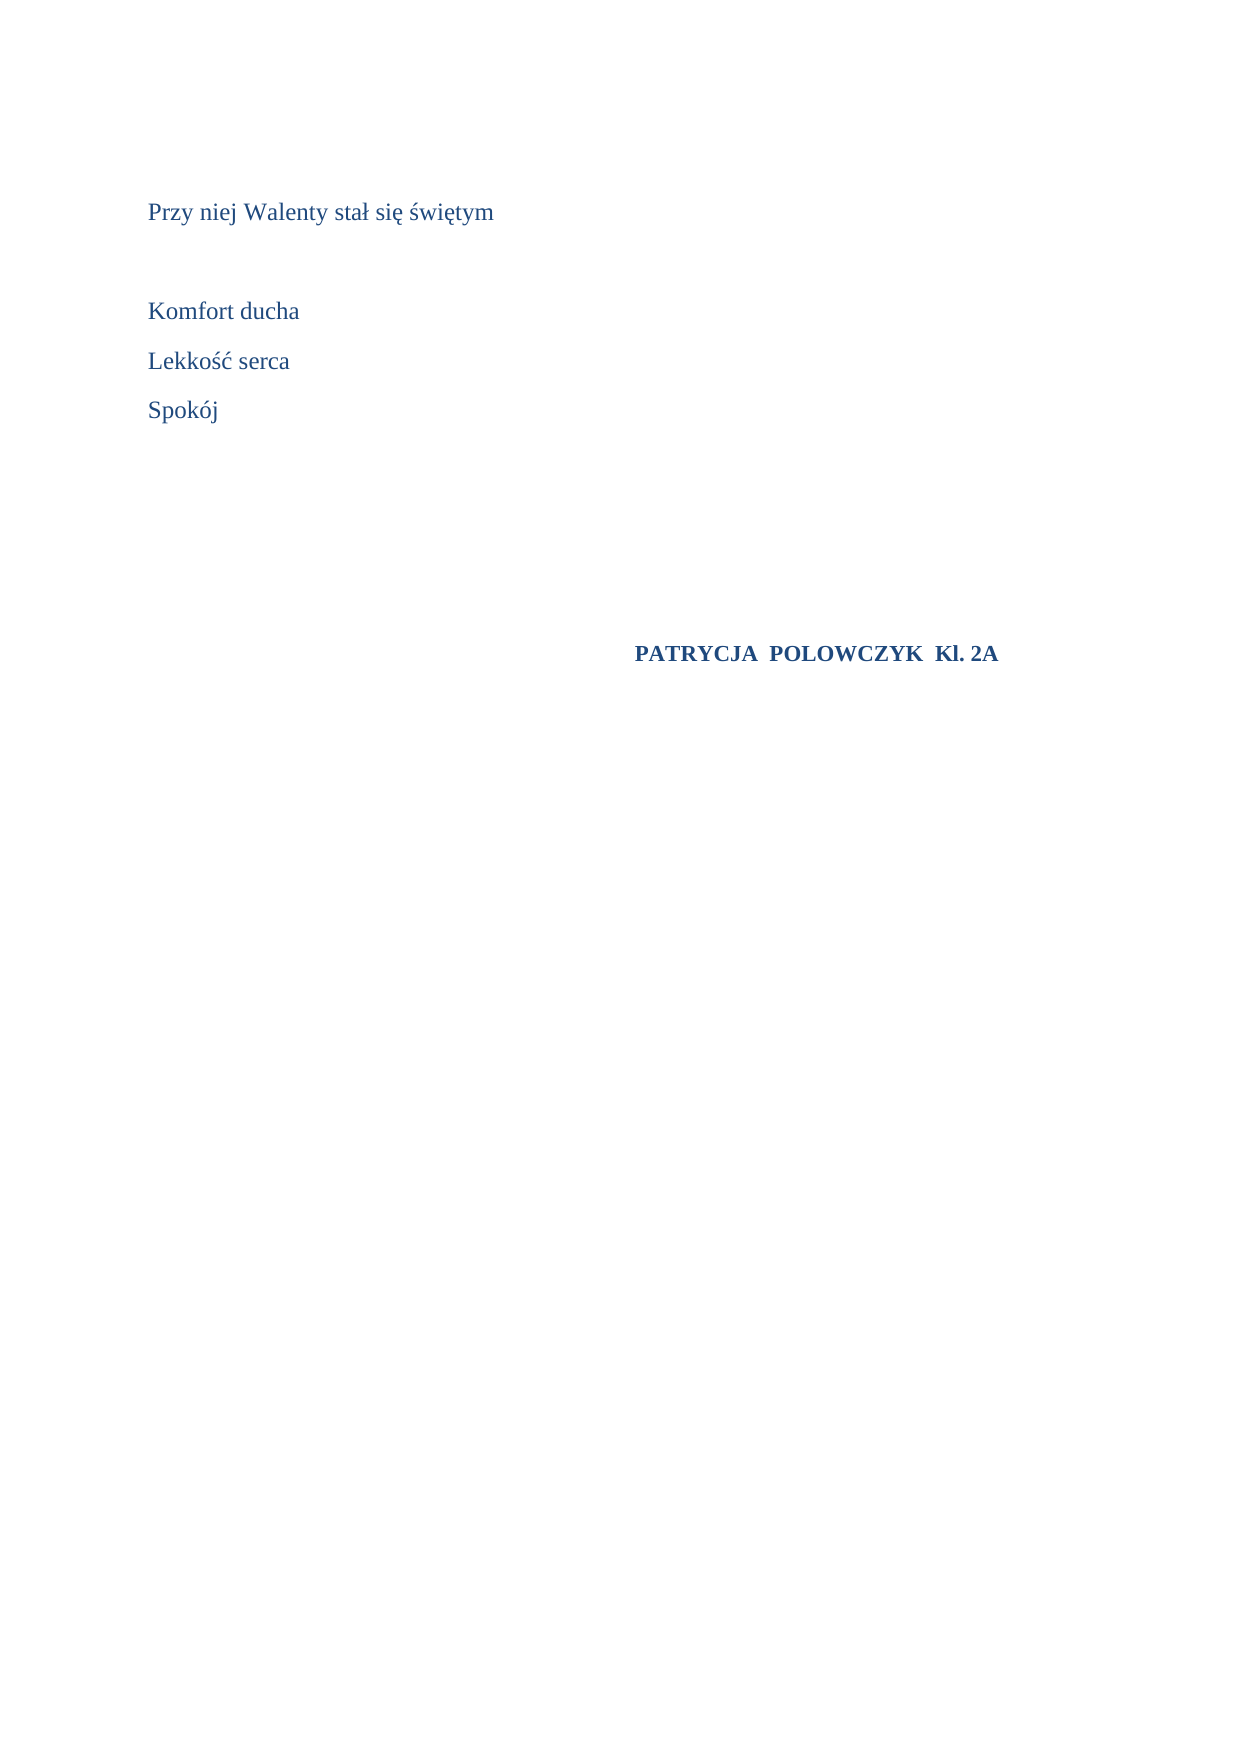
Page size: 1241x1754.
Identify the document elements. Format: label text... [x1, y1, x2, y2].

text Przy niej Walenty stał się świętym [148, 197, 1093, 226]
text Komfort ducha [148, 296, 1093, 325]
text Spokój [148, 396, 1093, 424]
text Lekkość serca [148, 346, 1093, 375]
text PATRYCJA POLOWCZYK Kl. 2A [148, 641, 1093, 667]
